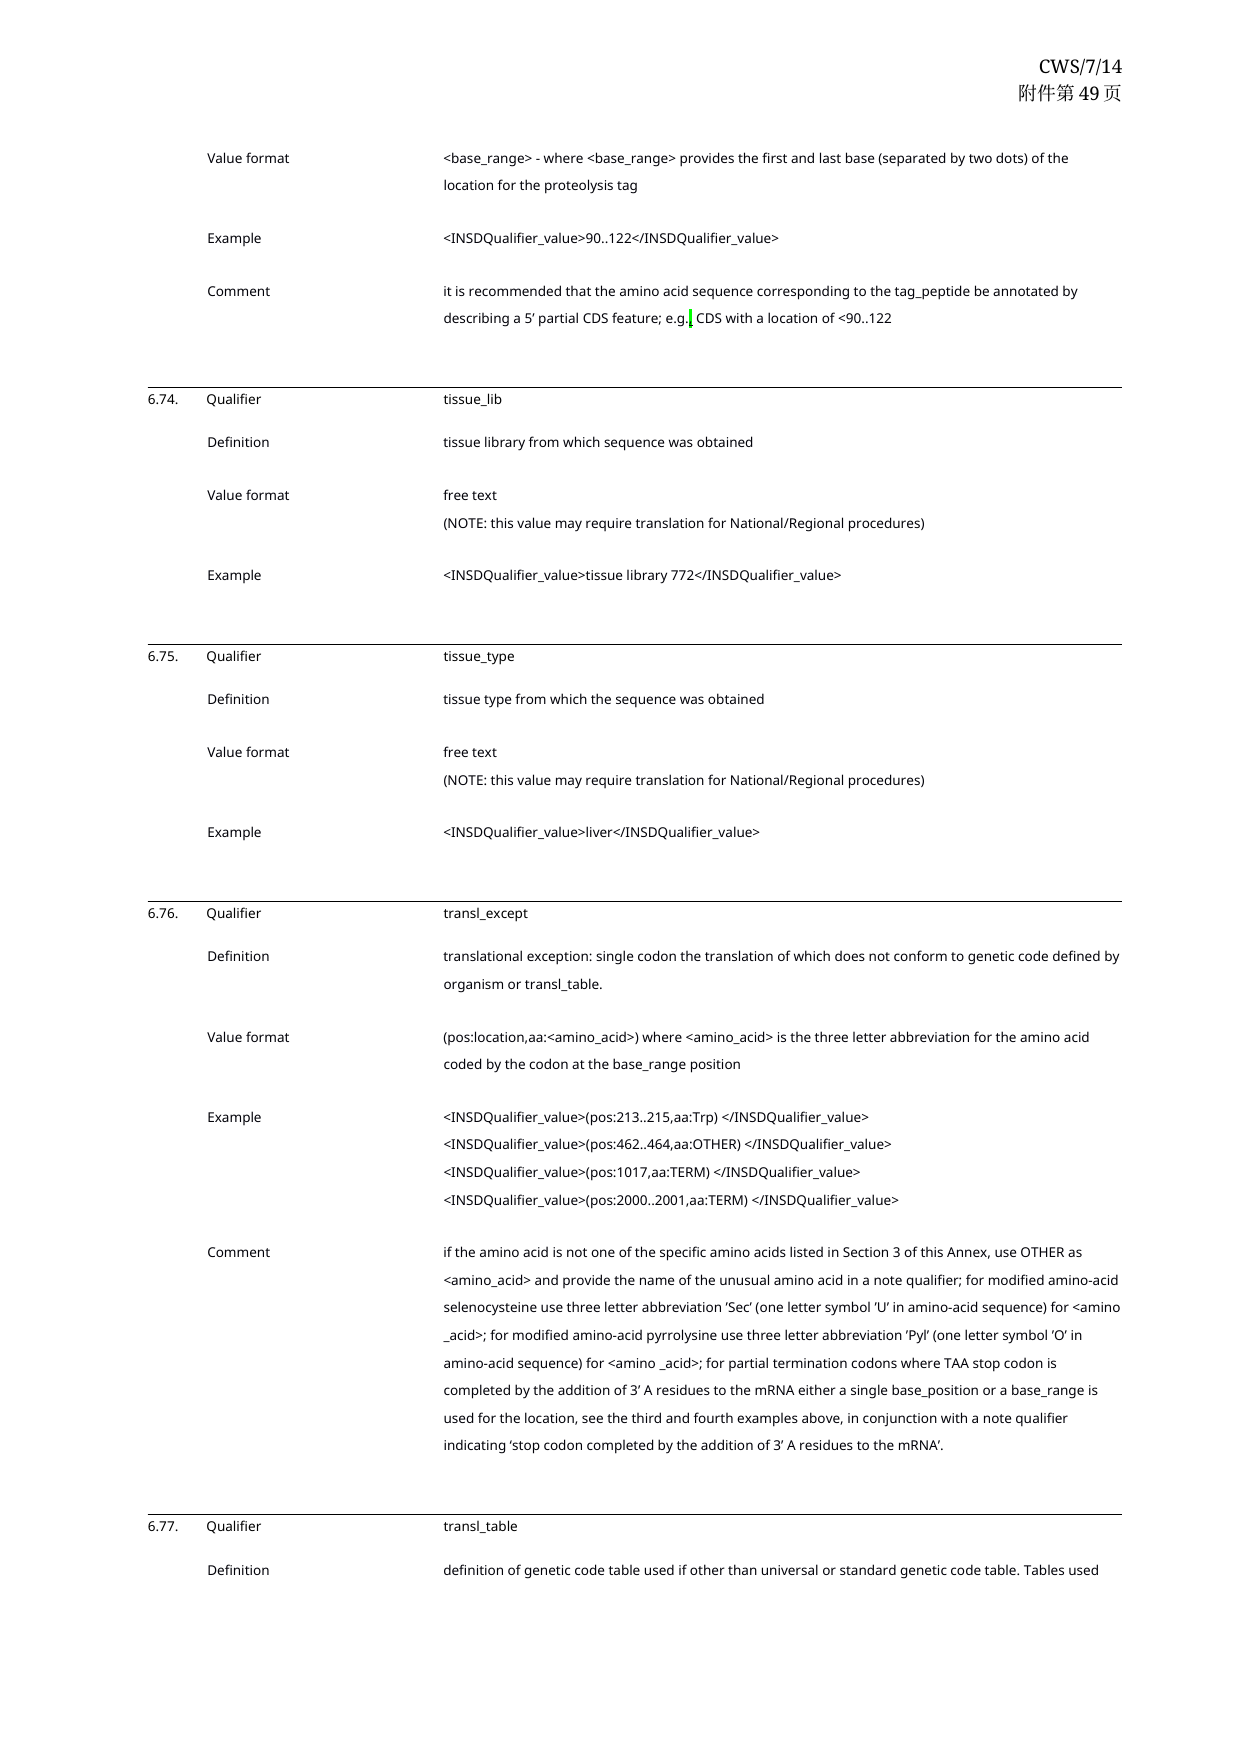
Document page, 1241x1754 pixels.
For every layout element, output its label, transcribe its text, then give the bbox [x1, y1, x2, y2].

text Qualifier tissue_lib [148, 388, 1122, 408]
text Value format free text (NOTE: this value may require translation for National/Regional procedures) [207, 743, 1122, 789]
text Definition tissue type from which the sequence was obtained [207, 690, 1122, 709]
text Value format free text (NOTE: this value may require translation for National/Regional procedures) [207, 486, 1122, 532]
text Comment if the amino acid is not one of the specific amino acids listed in Section 3 of this Annex, use OTHER as <amino_acid> and provide the name of the unusual amino acid in a note qualifier; for modified amino-acid selenocysteine use three letter abbreviation ’Sec’ (one letter symbol ’U’ in amino-acid sequence) for <amino _acid>; for modified amino-acid pyrrolysine use three letter abbreviation ’Pyl’ (one letter symbol ’O’ in amino-acid sequence) for <amino _acid>; for partial termination codons where TAA stop codon is completed by the addition of 3’ A residues to the mRNA either a single base_position or a base_range is used for the location, see the third and fourth examples above, in conjunction with a note qualifier indicating ‘stop codon completed by the addition of 3’ A residues to the mRNA’. [207, 1243, 1122, 1455]
text Definition tissue library from which sequence was obtained [207, 433, 1122, 452]
text Example <INSDQualifier_value>90..122</INSDQualifier_value> [207, 229, 1122, 247]
text Comment it is recommended that the amino acid sequence corresponding to the tag_peptide be annotated by describing a 5’ partial CDS feature; e.g., CDS with a location of <90..122 [207, 282, 1122, 328]
text <INSDQualifier_value>(pos:462..464,aa:OTHER) </INSDQualifier_value> [443, 1135, 1122, 1154]
text Qualifier tissue_type [148, 645, 1122, 665]
text <INSDQualifier_value>(pos:1017,aa:TERM) </INSDQualifier_value> [443, 1163, 1122, 1181]
text Example <INSDQualifier_value>tissue library 772</INSDQualifier_value> [207, 566, 1122, 584]
text <INSDQualifier_value>(pos:2000..2001,aa:TERM) </INSDQualifier_value> [443, 1191, 1122, 1209]
text Qualifier transl_except [148, 902, 1122, 922]
text Qualifier transl_table [148, 1515, 1122, 1536]
text Definition translational exception: single codon the translation of which does not conform to genetic code defined by organism or transl_table. [207, 947, 1122, 993]
text Value format (pos:location,aa:<amino_acid>) where <amino_acid> is the three letter abbreviation for the amino acid coded by the codon at the base_range position [207, 1027, 1122, 1073]
text Example <INSDQualifier_value>liver</INSDQualifier_value> [207, 823, 1122, 842]
text Value format <base_range> - where <base_range> provides the first and last base (separated by two dots) of the location for the proteolysis tag [207, 149, 1122, 195]
text Example <INSDQualifier_value>(pos:213..215,aa:Trp) </INSDQualifier_value> [207, 1108, 1122, 1126]
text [207, 1561, 1122, 1579]
